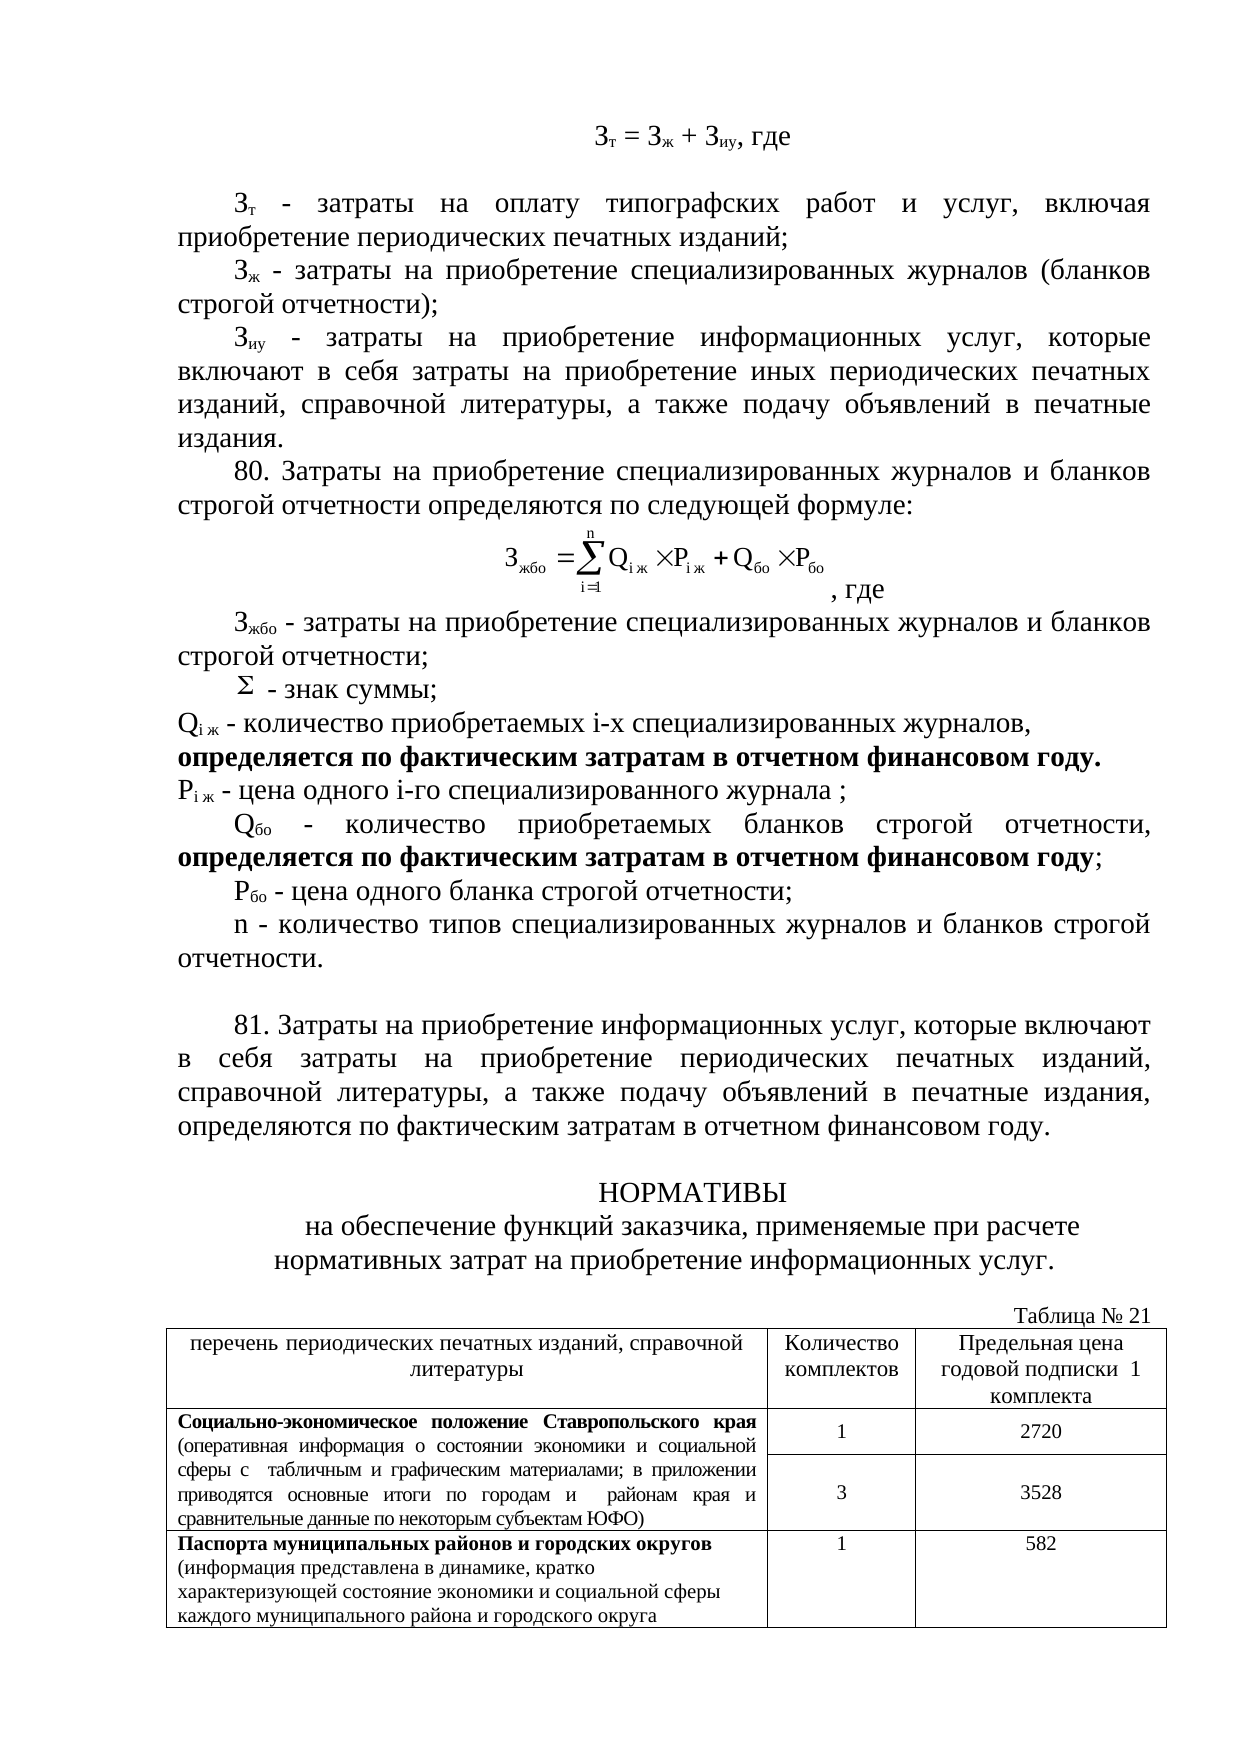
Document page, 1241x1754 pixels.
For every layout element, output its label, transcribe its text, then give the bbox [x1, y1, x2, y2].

text Qбо - количество приобретаемых бланков строгой отчетности, определяется по фактическим затратам в отчетном финансовом году; [177, 806, 1152, 873]
text Qi ж - количество приобретаемых i-х специализированных журналов, определяется по фактическим затратам в отчетном финансовом году. [177, 705, 1152, 772]
table_header перечень периодических печатных изданий, справочной литературы [167, 1329, 767, 1408]
table_cell 1 [768, 1409, 915, 1454]
text НОРМАТИВЫ [177, 1175, 1152, 1208]
text Зт = Зж + Зиу, где [177, 118, 1152, 152]
text - знак суммы; [177, 671, 1152, 705]
text Таблица № 21 [236, 1302, 1152, 1328]
table_cell 3528 [916, 1455, 1166, 1529]
text Pi ж - цена одного i-го специализированного журнала ; [177, 772, 1152, 806]
table_cell 3 [768, 1455, 915, 1529]
table_cell 2720 [916, 1409, 1166, 1454]
text 81. Затраты на приобретение информационных услуг, которые включают в себя затраты на приобретение периодических печатных изданий, справочной литературы, а также подачу объявлений в печатные издания, определяются по фактическим затратам в отчетном финансовом году. [177, 1007, 1152, 1141]
table_header Количество комплектов [768, 1329, 915, 1408]
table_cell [167, 1531, 767, 1627]
table_cell 1 [768, 1531, 915, 1627]
text , где [177, 521, 1152, 604]
text на обеспечение функций заказчика, применяемые при расчете нормативных затрат на приобретение информационных услуг. [177, 1208, 1152, 1275]
text Pбо - цена одного бланка строгой отчетности; [177, 873, 1152, 906]
text n - количество типов специализированных журналов и бланков строгой отчетности. [177, 906, 1152, 973]
table_header Предельная цена годовой подписки 1 комплекта [916, 1329, 1166, 1408]
text 80. Затраты на приобретение специализированных журналов и бланков строгой отчетности определяются по следующей формуле: [177, 453, 1152, 521]
text Зт - затраты на оплату типографских работ и услуг, включая приобретение периодических печатных изданий; [177, 185, 1152, 252]
text Зжбо - затраты на приобретение специализированных журналов и бланков строгой отчетности; [177, 604, 1152, 671]
text Зиу - затраты на приобретение информационных услуг, которые включают в себя затраты на приобретение иных периодических печатных изданий, справочной литературы, а также подачу объявлений в печатные издания. [177, 319, 1152, 453]
table_cell 582 [916, 1531, 1166, 1627]
text Зж - затраты на приобретение специализированных журналов (бланков строгой отчетности); [177, 252, 1152, 319]
table_cell Социально-экономическое положение Ставропольского края (оперативная информация о состоянии экономики и социальной сферы с табличным и графическим материалами; в приложении приводятся основные итоги по городам и районам края и сравнительные данные по некоторым субъектам ЮФО) [167, 1409, 767, 1529]
